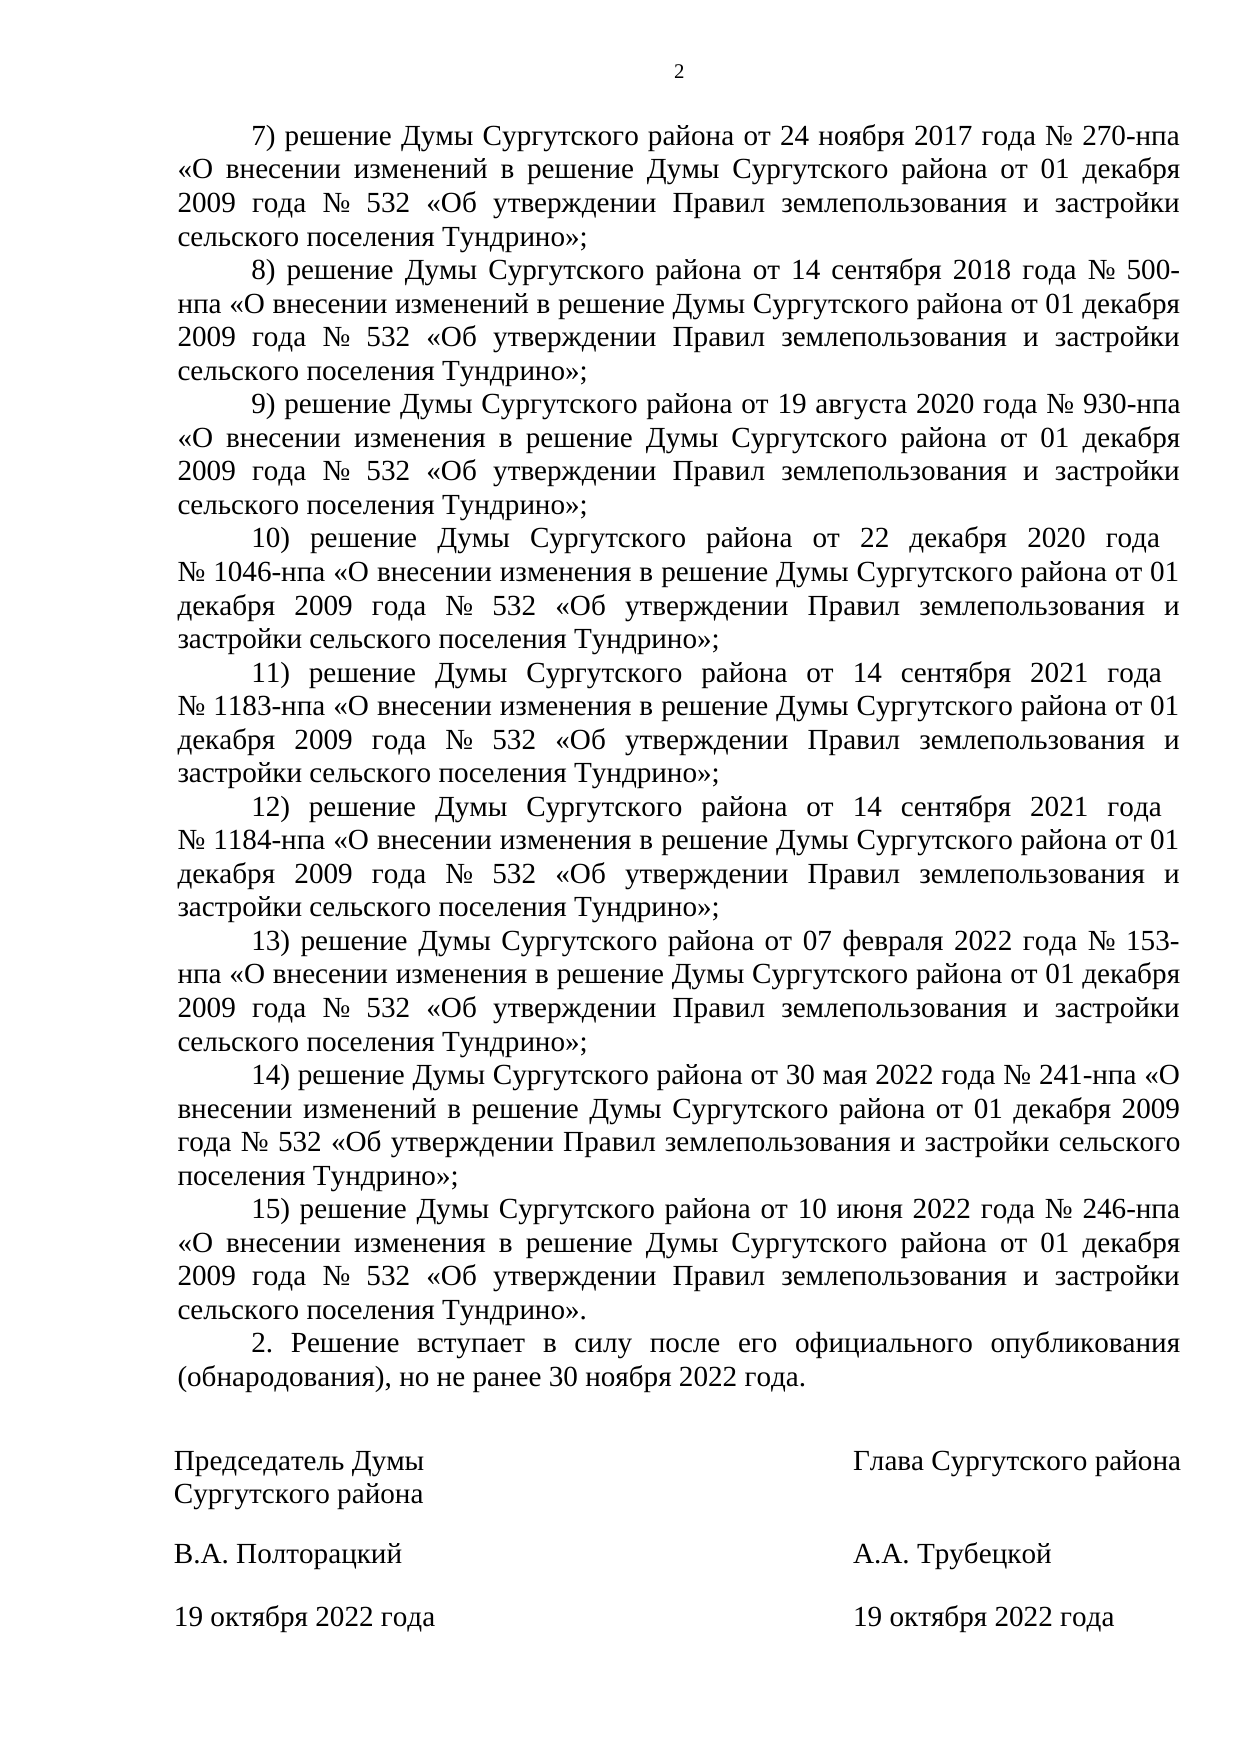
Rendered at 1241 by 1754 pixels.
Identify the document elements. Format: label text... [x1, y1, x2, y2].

text 2. Решение вступает в силу после его официального опубликования (обнародования), но не ранее 30 ноября 2022 года. [177, 1326, 1181, 1393]
text 8) решение Думы Сургутского района от 14 сентября 2018 года № 500-нпа «О внесении изменений в решение Думы Сургутского района от 01 декабря 2009 года № 532 «Об утверждении Правил землепользования и застройки сельского поселения Тундрино»; [177, 252, 1181, 386]
text 7) решение Думы Сургутского района от 24 ноября 2017 года № 270-нпа «О внесении изменений в решение Думы Сургутского района от 01 декабря 2009 года № 532 «Об утверждении Правил землепользования и застройки сельского поселения Тундрино»; [177, 118, 1181, 252]
text 11) решение Думы Сургутского района от 14 сентября 2021 года № 1183-нпа «О внесении изменения в решение Думы Сургутского района от 01 декабря 2009 года № 532 «Об утверждении Правил землепользования и застройки сельского поселения Тундрино»; [177, 655, 1181, 789]
text 15) решение Думы Сургутского района от 10 июня 2022 года № 246-нпа «О внесении изменения в решение Думы Сургутского района от 01 декабря 2009 года № 532 «Об утверждении Правил землепользования и застройки сельского поселения Тундрино». [177, 1191, 1181, 1326]
text 10) решение Думы Сургутского района от 22 декабря 2020 года № 1046-нпа «О внесении изменения в решение Думы Сургутского района от 01 декабря 2009 года № 532 «Об утверждении Правил землепользования и застройки сельского поселения Тундрино»; [177, 521, 1181, 655]
text 14) решение Думы Сургутского района от 30 мая 2022 года № 241-нпа «О внесении изменений в решение Думы Сургутского района от 01 декабря 2009 года № 532 «Об утверждении Правил землепользования и застройки сельского поселения Тундрино»; [177, 1057, 1181, 1191]
table_header Председатель Думы Сургутского района В.А. Полторацкий 19 октября 2022 года [163, 1443, 842, 1632]
text 12) решение Думы Сургутского района от 14 сентября 2021 года № 1184-нпа «О внесении изменения в решение Думы Сургутского района от 01 декабря 2009 года № 532 «Об утверждении Правил землепользования и застройки сельского поселения Тундрино»; [177, 789, 1181, 923]
table_header Глава Сургутского района А.А. Трубецкой 19 октября 2022 года [842, 1443, 1196, 1632]
text 9) решение Думы Сургутского района от 19 августа 2020 года № 930-нпа «О внесении изменения в решение Думы Сургутского района от 01 декабря 2009 года № 532 «Об утверждении Правил землепользования и застройки сельского поселения Тундрино»; [177, 386, 1181, 521]
text 13) решение Думы Сургутского района от 07 февраля 2022 года № 153-нпа «О внесении изменения в решение Думы Сургутского района от 01 декабря 2009 года № 532 «Об утверждении Правил землепользования и застройки сельского поселения Тундрино»; [177, 923, 1181, 1057]
